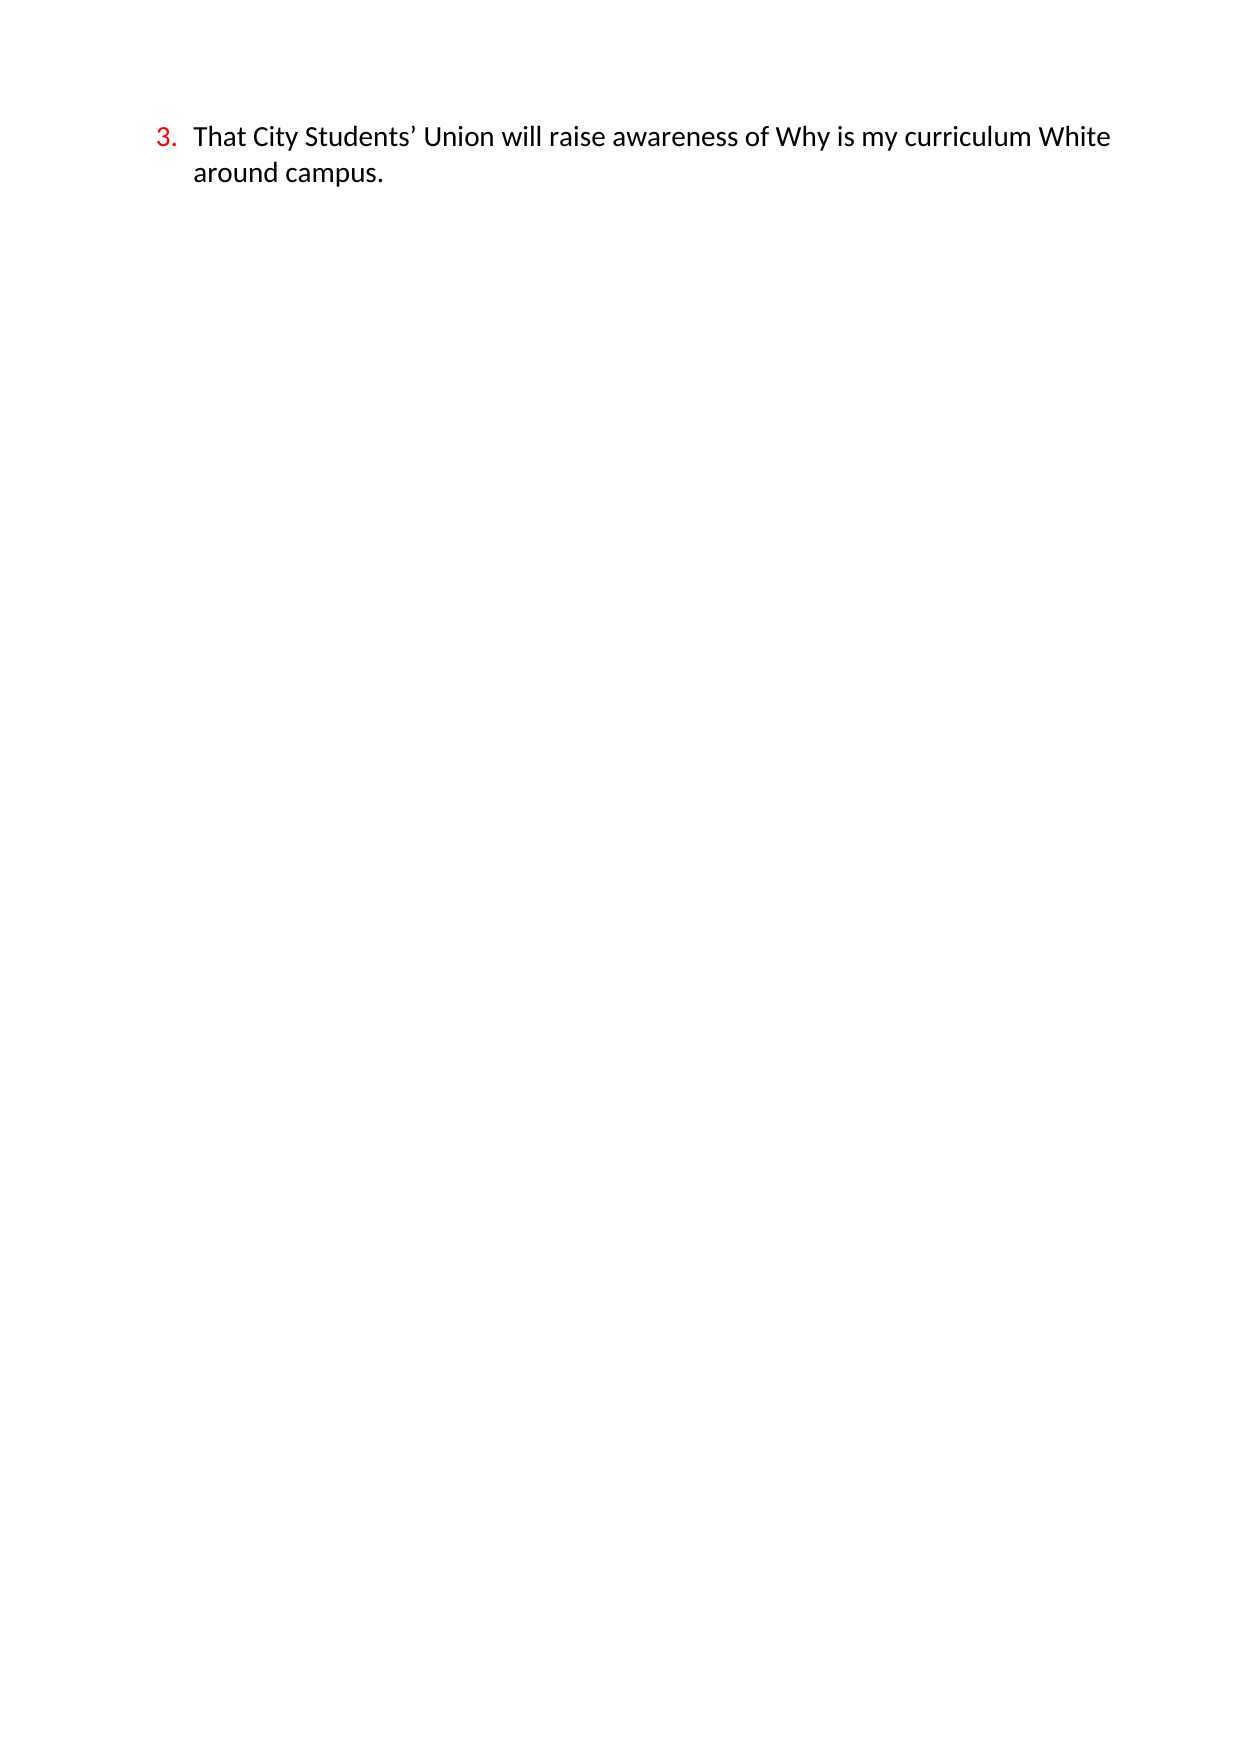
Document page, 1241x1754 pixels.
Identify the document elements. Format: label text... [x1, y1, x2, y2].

list That City Students’ Union will raise awareness of Why is my curriculum White around campus. [156, 118, 1122, 189]
